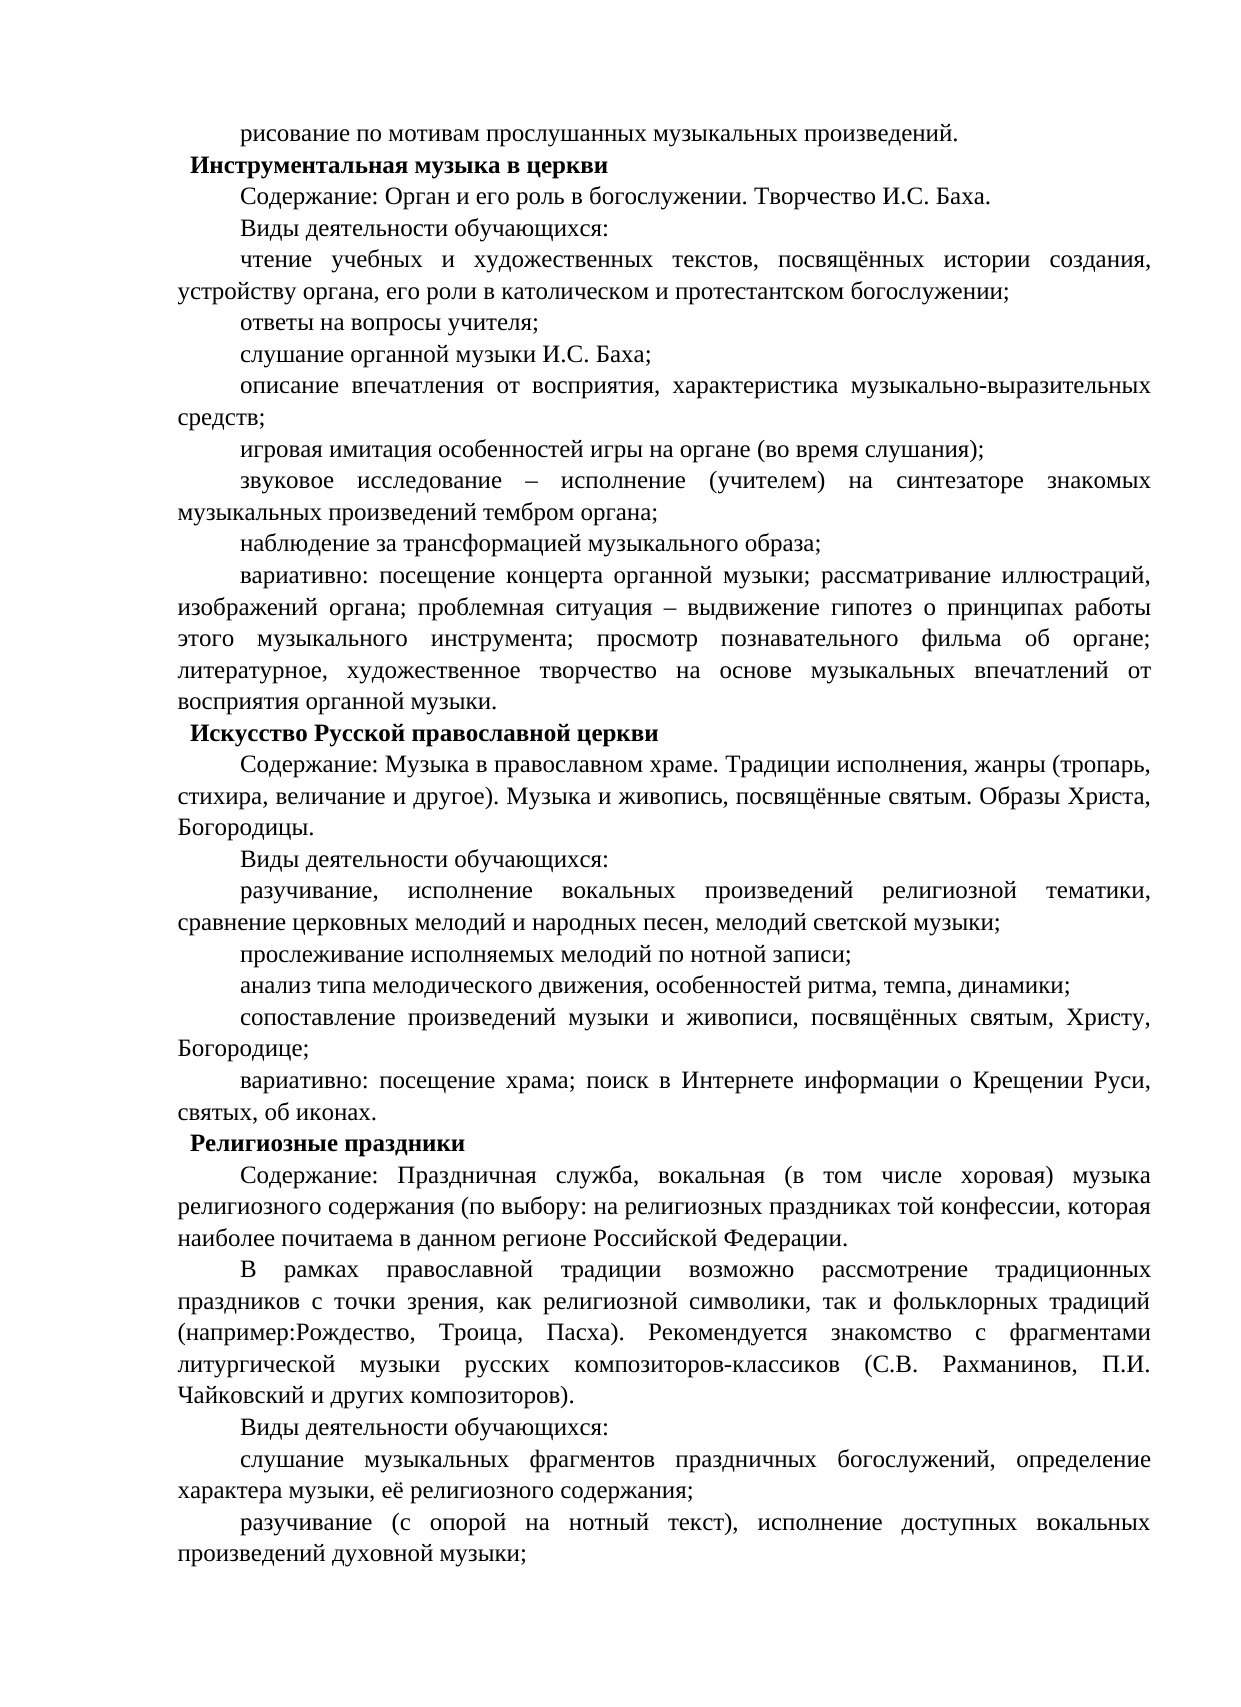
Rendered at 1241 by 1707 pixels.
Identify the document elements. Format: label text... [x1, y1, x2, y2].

text звуковое исследование – исполнение (учителем) на синтезаторе знакомых музыкальных произведений тембром органа; [177, 465, 1152, 526]
text описание впечатления от восприятия, характеристика музыкально-выразительных средств; [177, 371, 1152, 431]
text ответы на вопросы учителя; [177, 307, 1152, 336]
text В рамках православной традиции возможно рассмотрение традиционных праздников с точки зрения, как религиозной символики, так и фольклорных традиций (например:Рождество, Троица, Пасха). Рекомендуется знакомство с фрагментами литургической музыки русских композиторов-классиков (С.В. Рахманинов, П.И. Чайковский и других композиторов). [177, 1254, 1152, 1409]
text Виды деятельности обучающихся: [177, 213, 1152, 242]
text Содержание: Музыка в православном храме. Традиции исполнения, жанры (тропарь, стихира, величание и другое). Музыка и живопись, посвящённые святым. Образы Христа, Богородицы. [177, 749, 1152, 841]
text слушание органной музыки И.С. Баха; [177, 339, 1152, 368]
text разучивание (с опорой на нотный текст), исполнение доступных вокальных произведений духовной музыки; [177, 1507, 1152, 1567]
text вариативно: посещение концерта органной музыки; рассматривание иллюстраций, изображений органа; проблемная ситуация – выдвижение гипотез о принципах работы этого музыкального инструмента; просмотр познавательного фильма об органе; литературное, художественное творчество на основе музыкальных впечатлений от восприятия органной музыки. [177, 560, 1152, 715]
text сопоставление произведений музыки и живописи, посвящённых святым, Христу, Богородице; [177, 1002, 1152, 1062]
text Инструментальная музыка в церкви [190, 150, 1152, 178]
text разучивание, исполнение вокальных произведений религиозной тематики, сравнение церковных мелодий и народных песен, мелодий светской музыки; [177, 876, 1152, 936]
text прослеживание исполняемых мелодий по нотной записи; [177, 939, 1152, 967]
text вариативно: посещение храма; поиск в Интернете информации о Крещении Руси, святых, об иконах. [177, 1065, 1152, 1125]
text рисование по мотивам прослушанных музыкальных произведений. [177, 118, 1152, 147]
text наблюдение за трансформацией музыкального образа; [177, 528, 1152, 557]
text слушание музыкальных фрагментов праздничных богослужений, определение характера музыки, её религиозного содержания; [177, 1444, 1152, 1504]
text Содержание: Орган и его роль в богослужении. Творчество И.С. Баха. [177, 181, 1152, 210]
text Религиозные праздники [190, 1128, 1152, 1157]
text Виды деятельности обучающихся: [177, 844, 1152, 873]
text Искусство Русской православной церкви [190, 718, 1152, 747]
text Виды деятельности обучающихся: [177, 1412, 1152, 1441]
text Содержание: Праздничная служба, вокальная (в том числе хоровая) музыка религиозного содержания (по выбору: на религиозных праздниках той конфессии, которая наиболее почитаема в данном регионе Российской Федерации. [177, 1160, 1152, 1252]
text анализ типа мелодического движения, особенностей ритма, темпа, динамики; [177, 970, 1152, 999]
text игровая имитация особенностей игры на органе (во время слушания); [177, 434, 1152, 462]
text чтение учебных и художественных текстов, посвящённых истории создания, устройству органа, его роли в католическом и протестантском богослужении; [177, 244, 1152, 305]
